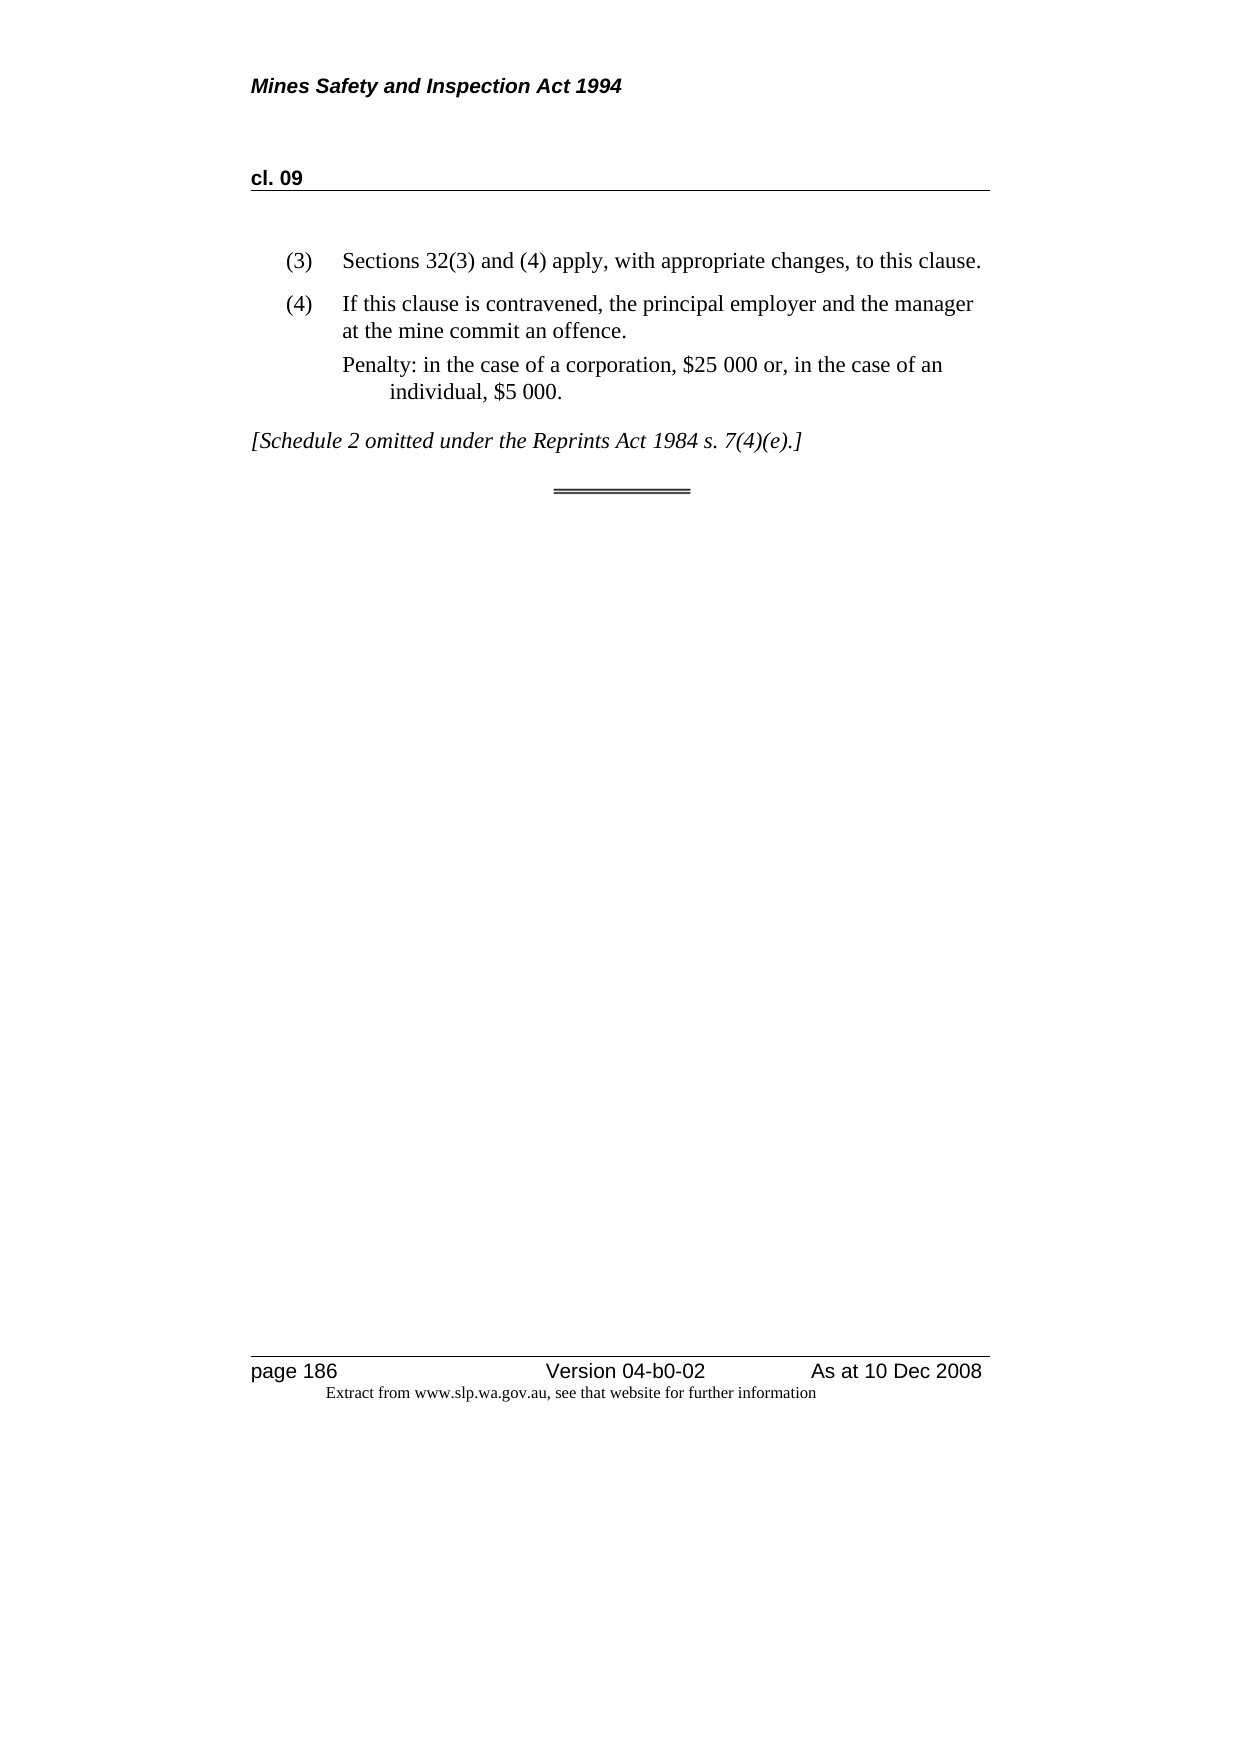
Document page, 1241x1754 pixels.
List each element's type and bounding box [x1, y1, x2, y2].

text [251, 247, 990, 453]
picture [543, 478, 697, 507]
